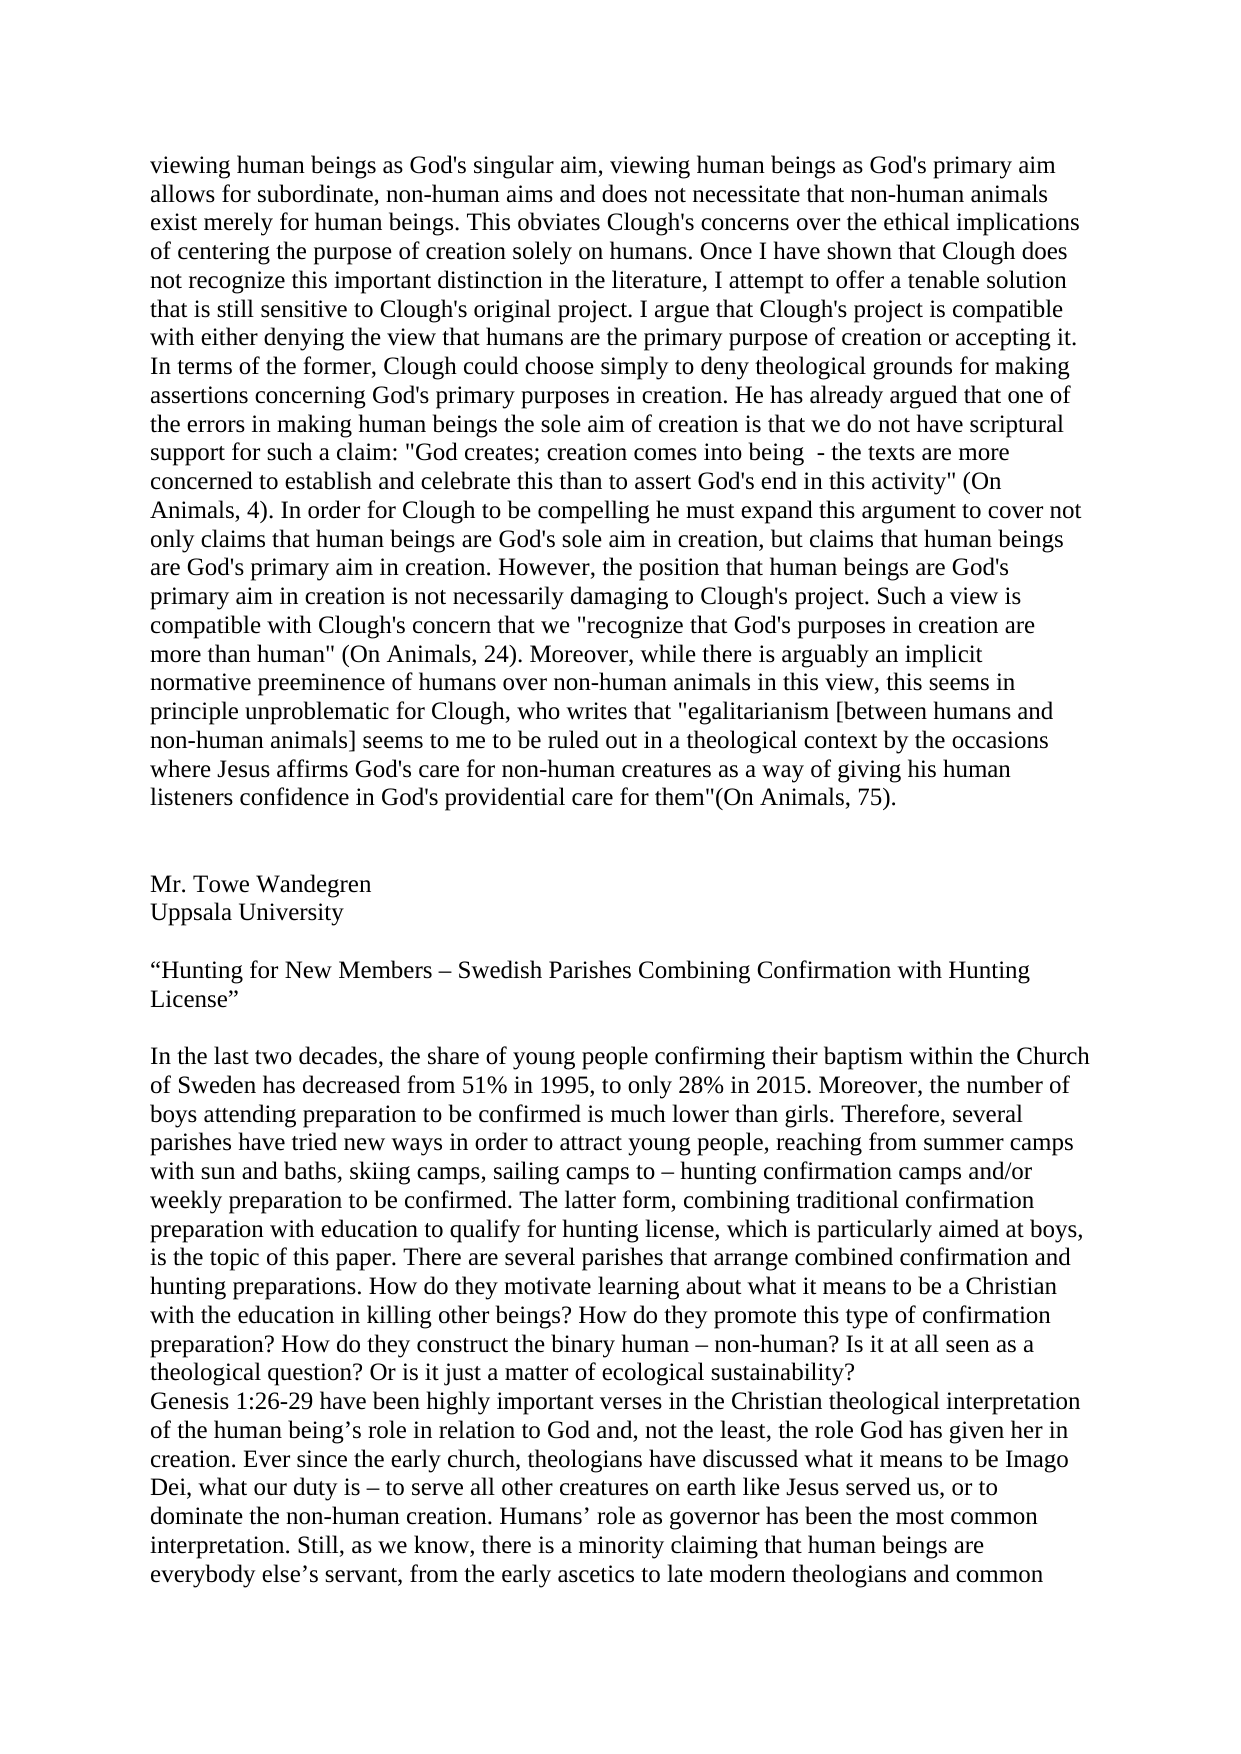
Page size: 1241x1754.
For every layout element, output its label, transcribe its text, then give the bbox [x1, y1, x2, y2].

text “Hunting for New Members – Swedish Parishes Combining Confirmation with Hunting License” [150, 955, 1090, 1012]
text Uppsala University [150, 897, 1090, 926]
text Mr. Towe Wandegren [150, 869, 1090, 897]
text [150, 1041, 1090, 1587]
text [150, 150, 1090, 811]
